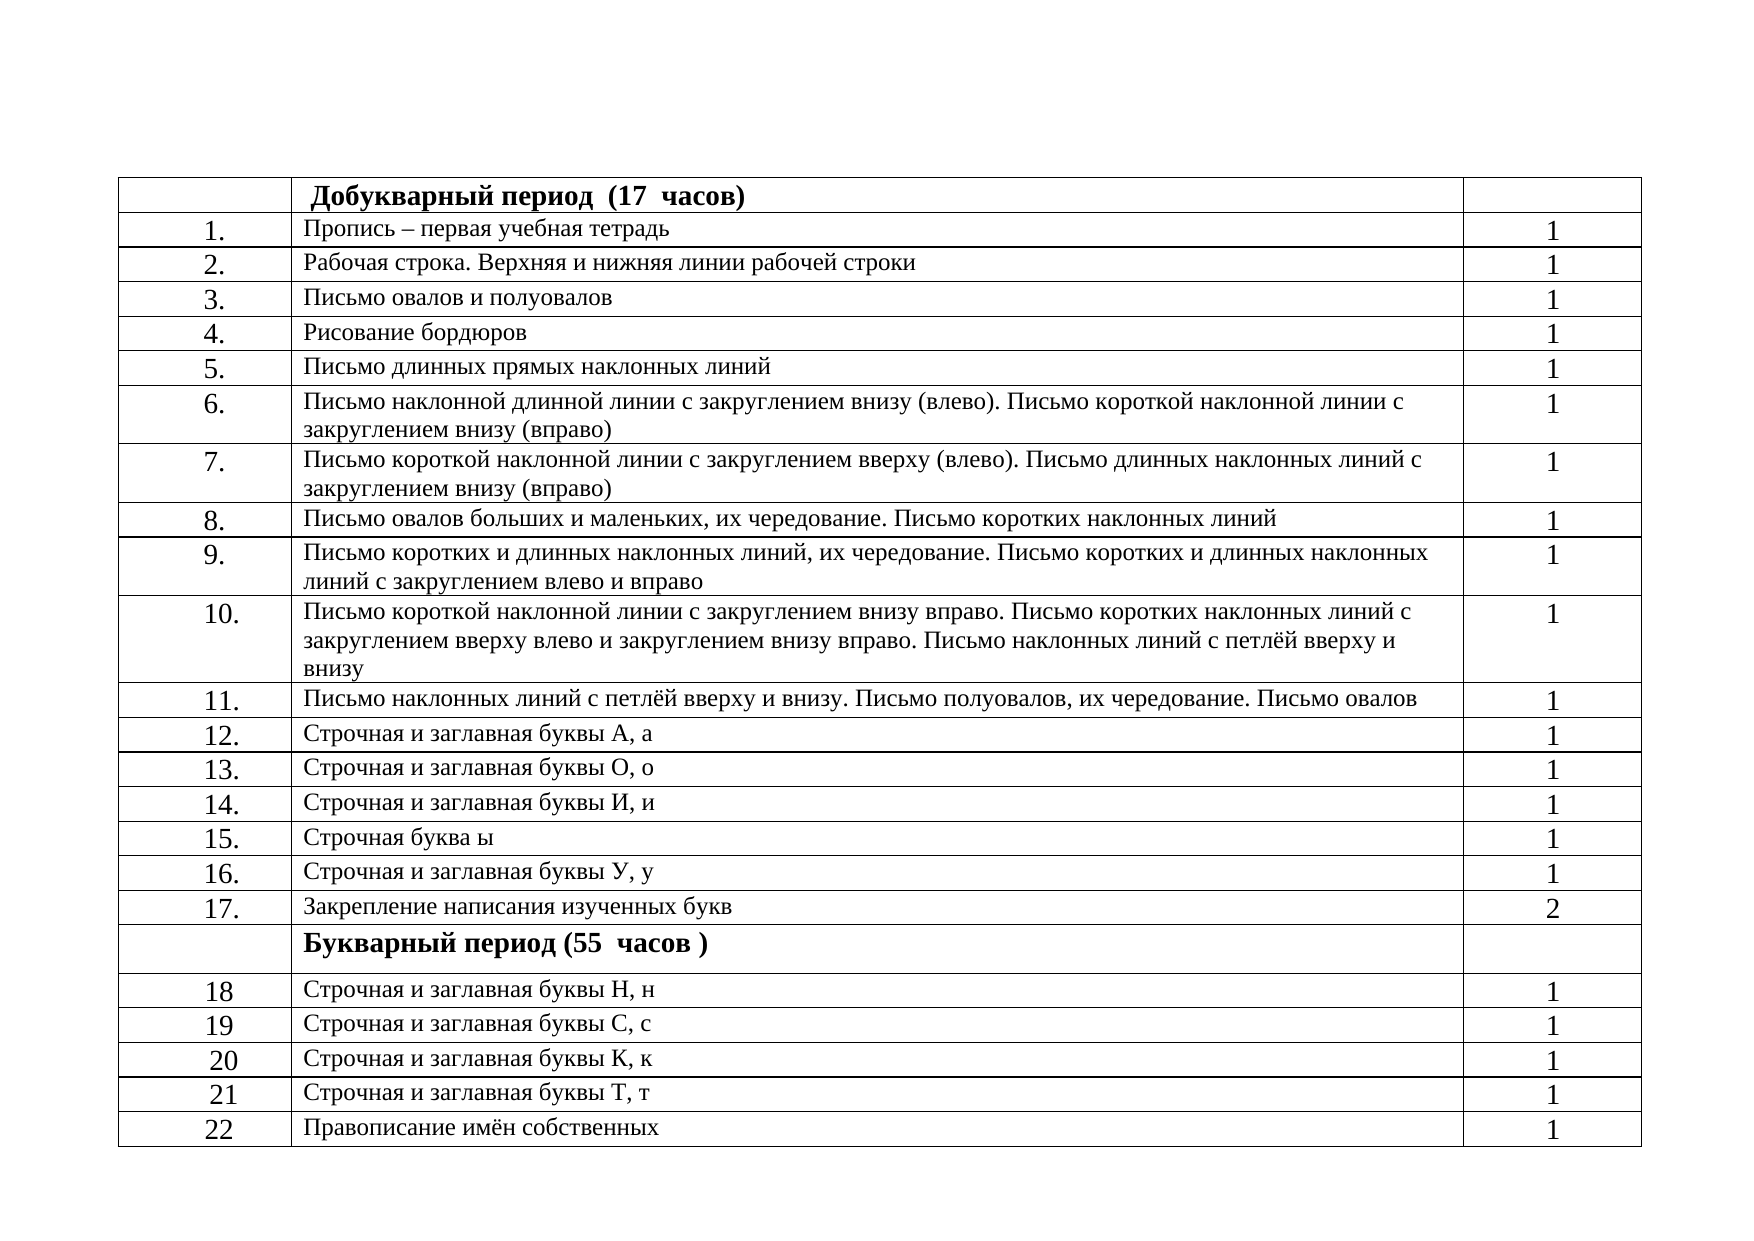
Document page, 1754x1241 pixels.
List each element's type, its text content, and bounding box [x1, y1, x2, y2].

table_cell 1 [1464, 213, 1641, 246]
table_cell [119, 891, 291, 924]
table_cell 19 [119, 1008, 291, 1042]
table_cell Письмо длинных прямых наклонных линий [292, 351, 1463, 385]
table_cell Строчная и заглавная буквы И, и [292, 787, 1463, 821]
table_cell [119, 683, 291, 717]
table_cell [119, 925, 291, 973]
table_cell 18 [119, 974, 291, 1007]
table_cell Письмо овалов больших и маленьких, их чередование. Письмо коротких наклонных линий [292, 503, 1463, 536]
table_cell 1 [1464, 1112, 1641, 1146]
table_cell Рисование бордюров [292, 317, 1463, 350]
table_cell 1 [1464, 503, 1641, 536]
table_cell [119, 503, 291, 536]
table_cell Правописание имён собственных [292, 1112, 1463, 1146]
table_cell 1 [1464, 386, 1641, 443]
table_cell 1 [1464, 787, 1641, 821]
table_cell 1 [1464, 683, 1641, 717]
table_cell Закрепление написания изученных букв [292, 891, 1463, 924]
table_cell [1464, 178, 1641, 212]
table_cell 1 [1464, 1008, 1641, 1042]
table_cell 1 [1464, 282, 1641, 316]
table_cell Строчная и заглавная буквы С, с [292, 1008, 1463, 1042]
table_cell Письмо коротких и длинных наклонных линий, их чередование. Письмо коротких и длинных наклонных линий с закруглением влево и вправо [292, 538, 1463, 595]
table_cell 1 [1464, 317, 1641, 350]
table_cell [119, 248, 291, 281]
table_cell Букварный период (55 часов ) [292, 925, 1463, 973]
table_cell Строчная буква ы [292, 822, 1463, 855]
table_cell [119, 213, 291, 246]
table_cell Пропись – первая учебная тетрадь [292, 213, 1463, 246]
table_cell Письмо короткой наклонной линии с закруглением внизу вправо. Письмо коротких наклонных линий с закруглением вверху влево и закруглением внизу вправо. Письмо наклонных линий с петлёй вверху и внизу [292, 596, 1463, 682]
table_cell 20 [119, 1043, 291, 1076]
table_cell [119, 178, 291, 212]
table_cell 1 [1464, 351, 1641, 385]
table_cell [119, 317, 291, 350]
table_cell Рабочая строка. Верхняя и нижняя линии рабочей строки [292, 248, 1463, 281]
table_cell Добукварный период (17 часов) [292, 178, 1463, 212]
table_cell [119, 282, 291, 316]
table_cell Письмо овалов и полуовалов [292, 282, 1463, 316]
table_cell [119, 822, 291, 855]
table_cell Строчная и заглавная буквы Т, т [292, 1078, 1463, 1111]
table_cell [119, 856, 291, 890]
table_cell 1 [1464, 718, 1641, 751]
table_cell [119, 753, 291, 786]
table_cell [119, 386, 291, 443]
table_cell Строчная и заглавная буквы К, к [292, 1043, 1463, 1076]
table_cell [119, 538, 291, 595]
table_cell 1 [1464, 1078, 1641, 1111]
table_cell 1 [1464, 444, 1641, 502]
table_cell 1 [1464, 856, 1641, 890]
table_cell Строчная и заглавная буквы У, у [292, 856, 1463, 890]
table_cell [119, 787, 291, 821]
table_cell 1 [1464, 822, 1641, 855]
table_cell [119, 718, 291, 751]
table_cell [119, 351, 291, 385]
table_cell 1 [1464, 753, 1641, 786]
table_cell 1 [1464, 596, 1641, 682]
table_cell 2 [1464, 891, 1641, 924]
table_cell 1 [1464, 974, 1641, 1007]
table_cell 1 [1464, 538, 1641, 595]
table_cell Письмо наклонной длинной линии с закруглением внизу (влево). Письмо короткой наклонной линии с закруглением внизу (вправо) [292, 386, 1463, 443]
table_cell [119, 444, 291, 502]
table_cell 21 [119, 1078, 291, 1111]
table_cell [1464, 925, 1641, 973]
table_cell Письмо короткой наклонной линии с закруглением вверху (влево). Письмо длинных наклонных линий с закруглением внизу (вправо) [292, 444, 1463, 502]
table_cell Строчная и заглавная буквы А, а [292, 718, 1463, 751]
table_cell Строчная и заглавная буквы О, о [292, 753, 1463, 786]
table_cell 1 [1464, 1043, 1641, 1076]
table_cell 22 [119, 1112, 291, 1146]
table_cell Строчная и заглавная буквы Н, н [292, 974, 1463, 1007]
table_cell Письмо наклонных линий с петлёй вверху и внизу. Письмо полуовалов, их чередование. Письмо овалов [292, 683, 1463, 717]
table_cell [119, 596, 291, 682]
table_cell 1 [1464, 248, 1641, 281]
